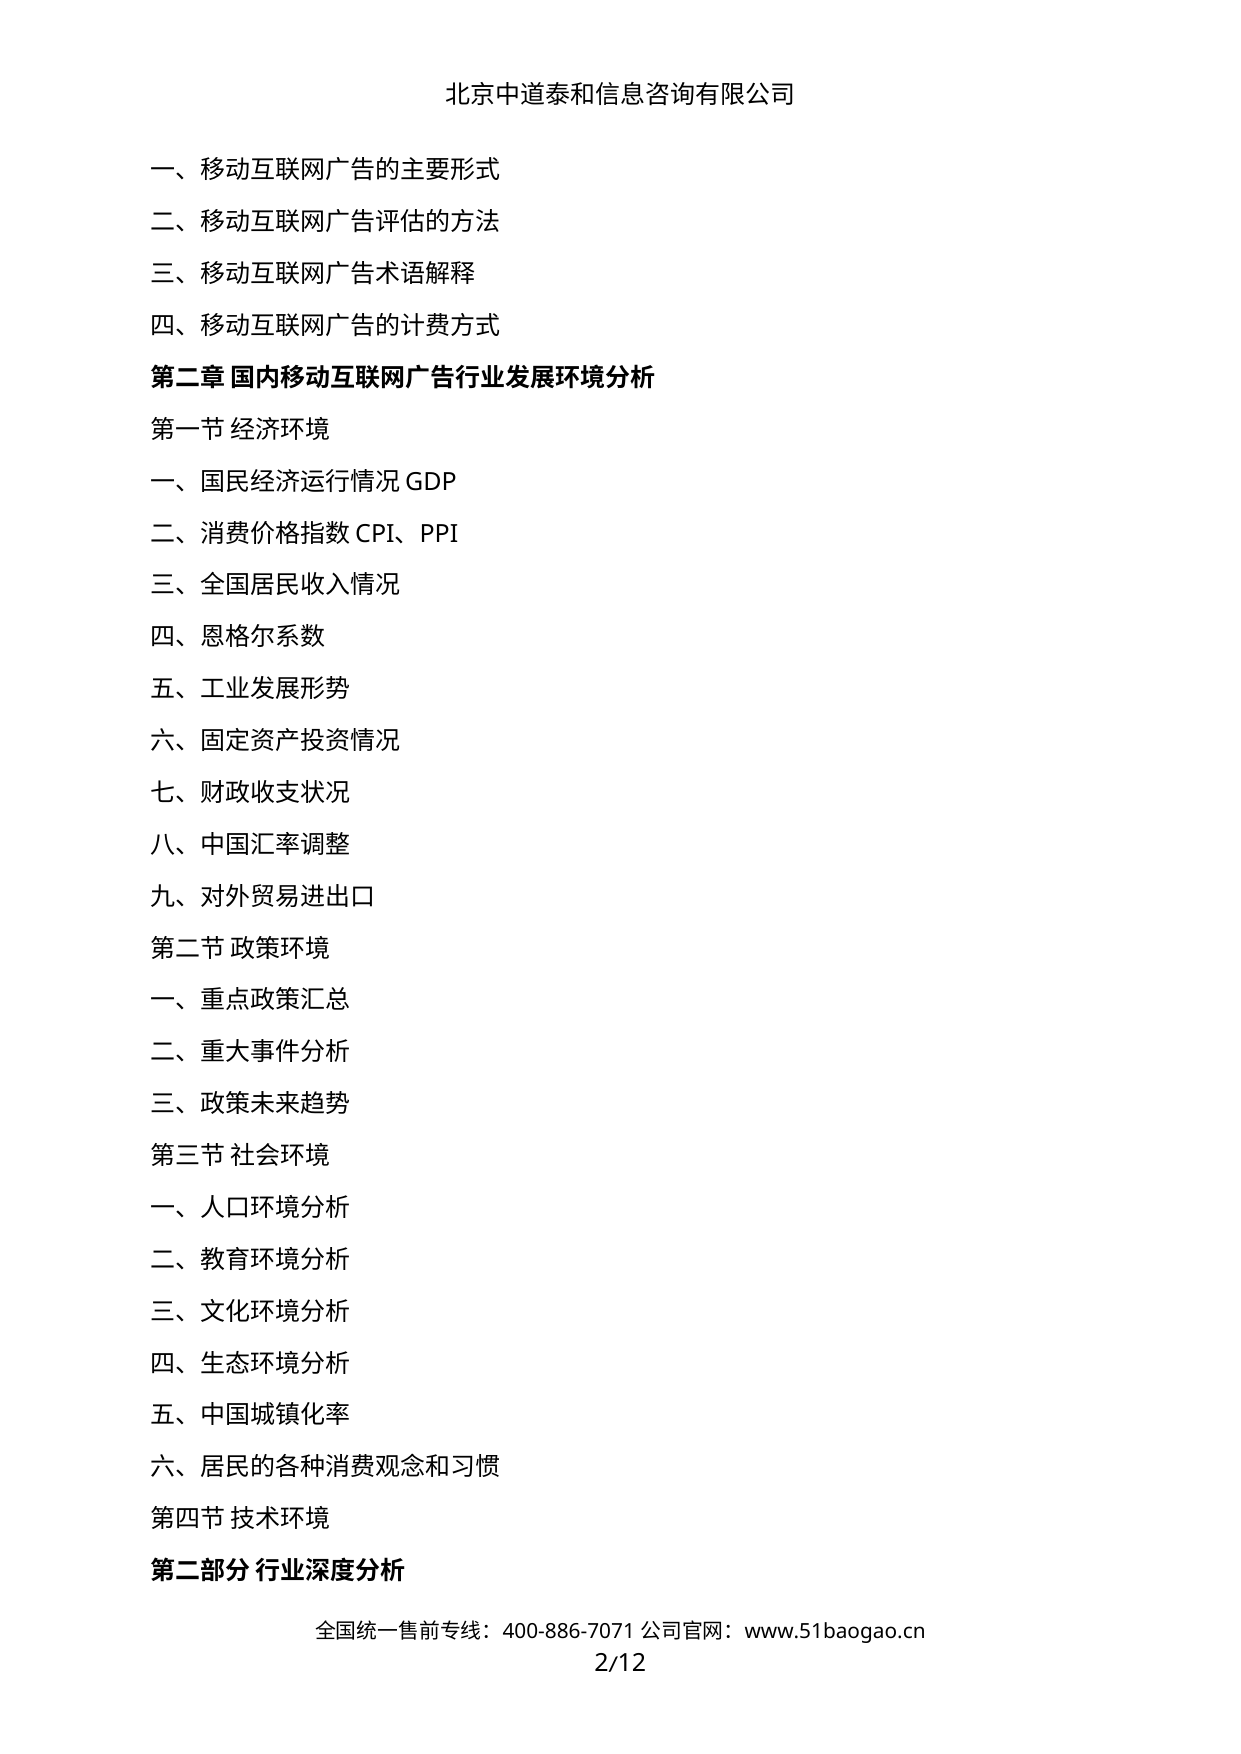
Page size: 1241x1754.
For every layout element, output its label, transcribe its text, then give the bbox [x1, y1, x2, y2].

text 三、移动互联网广告术语解释 [150, 254, 1090, 290]
text 七、财政收支状况 [150, 772, 1090, 809]
text 四、生态环境分析 [150, 1343, 1090, 1379]
text 五、中国城镇化率 [150, 1395, 1090, 1431]
text 九、对外贸易进出口 [150, 876, 1090, 912]
text 八、中国汇率调整 [150, 824, 1090, 861]
text 第三节 社会环境 [150, 1136, 1090, 1172]
text 三、政策未来趋势 [150, 1084, 1090, 1120]
text 一、重点政策汇总 [150, 980, 1090, 1016]
text 一、人口环境分析 [150, 1187, 1090, 1224]
text 第一节 经济环境 [150, 409, 1090, 446]
text 一、国民经济运行情况GDP [150, 461, 1090, 497]
text 三、全国居民收入情况 [150, 565, 1090, 601]
text 六、居民的各种消费观念和习惯 [150, 1447, 1090, 1483]
text 二、重大事件分析 [150, 1032, 1090, 1068]
text 二、移动互联网广告评估的方法 [150, 202, 1090, 238]
text 四、恩格尔系数 [150, 617, 1090, 653]
text 三、文化环境分析 [150, 1291, 1090, 1327]
text 四、移动互联网广告的计费方式 [150, 306, 1090, 342]
text 六、固定资产投资情况 [150, 721, 1090, 757]
text 第二节 政策环境 [150, 928, 1090, 964]
text 第二部分 行业深度分析 [150, 1551, 1090, 1587]
text 二、教育环境分析 [150, 1239, 1090, 1276]
text 第四节 技术环境 [150, 1499, 1090, 1535]
text 一、移动互联网广告的主要形式 [150, 150, 1090, 186]
text 五、工业发展形势 [150, 669, 1090, 705]
text 二、消费价格指数CPI、PPI [150, 513, 1090, 549]
text 第二章 国内移动互联网广告行业发展环境分析 [150, 357, 1090, 394]
